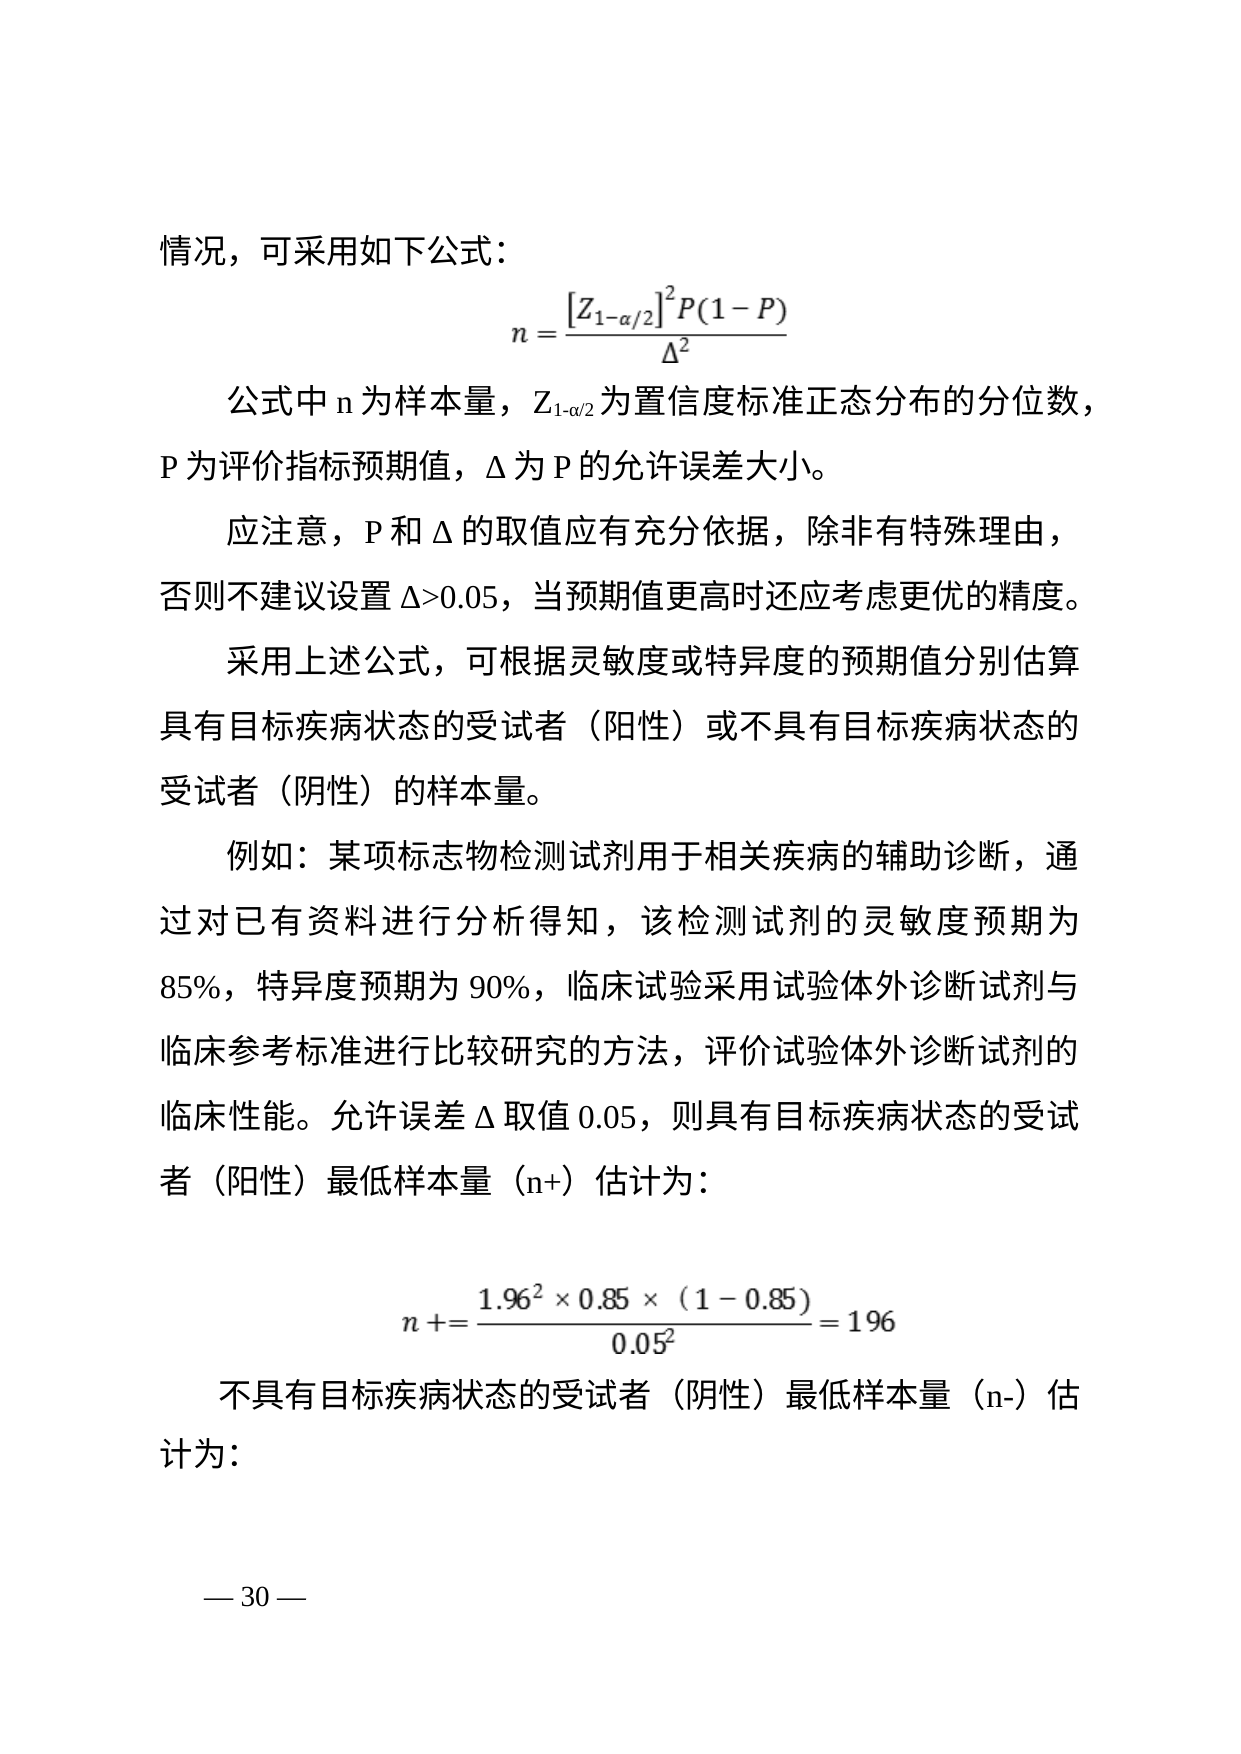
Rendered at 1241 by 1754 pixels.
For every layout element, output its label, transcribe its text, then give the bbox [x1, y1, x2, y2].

picture [402, 1276, 897, 1354]
text 不具有目标疾病状态的受试者（阴性）最低样本量（n-）估计为： [159, 1361, 1081, 1478]
text 采用上述公式，可根据灵敏度或特异度的预期值分别估算具有目标疾病状态的受试者（阳性）或不具有目标疾病状态的受试者（阴性）的样本量。 [159, 627, 1081, 822]
picture [511, 281, 787, 363]
text 应注意，P和Δ的取值应有充分依据，除非有特殊理由，否则不建议设置Δ>0.05，当预期值更高时还应考虑更优的精度。 [159, 497, 1081, 627]
text 公式中n为样本量，Z1-α/2为置信度标准正态分布的分位数，P为评价指标预期值，Δ为P的允许误差大小。 [159, 367, 1081, 497]
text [159, 217, 1081, 282]
text 例如：某项标志物检测试剂用于相关疾病的辅助诊断，通过对已有资料进行分析得知，该检测试剂的灵敏度预期为85%，特异度预期为90%，临床试验采用试验体外诊断试剂与临床参考标准进行比较研究的方法，评价试验体外诊断试剂的临床性能。允许误差Δ取值0.05，则具有目标疾病状态的受试者（阳性）最低样本量（n+）估计为： [159, 822, 1081, 1212]
